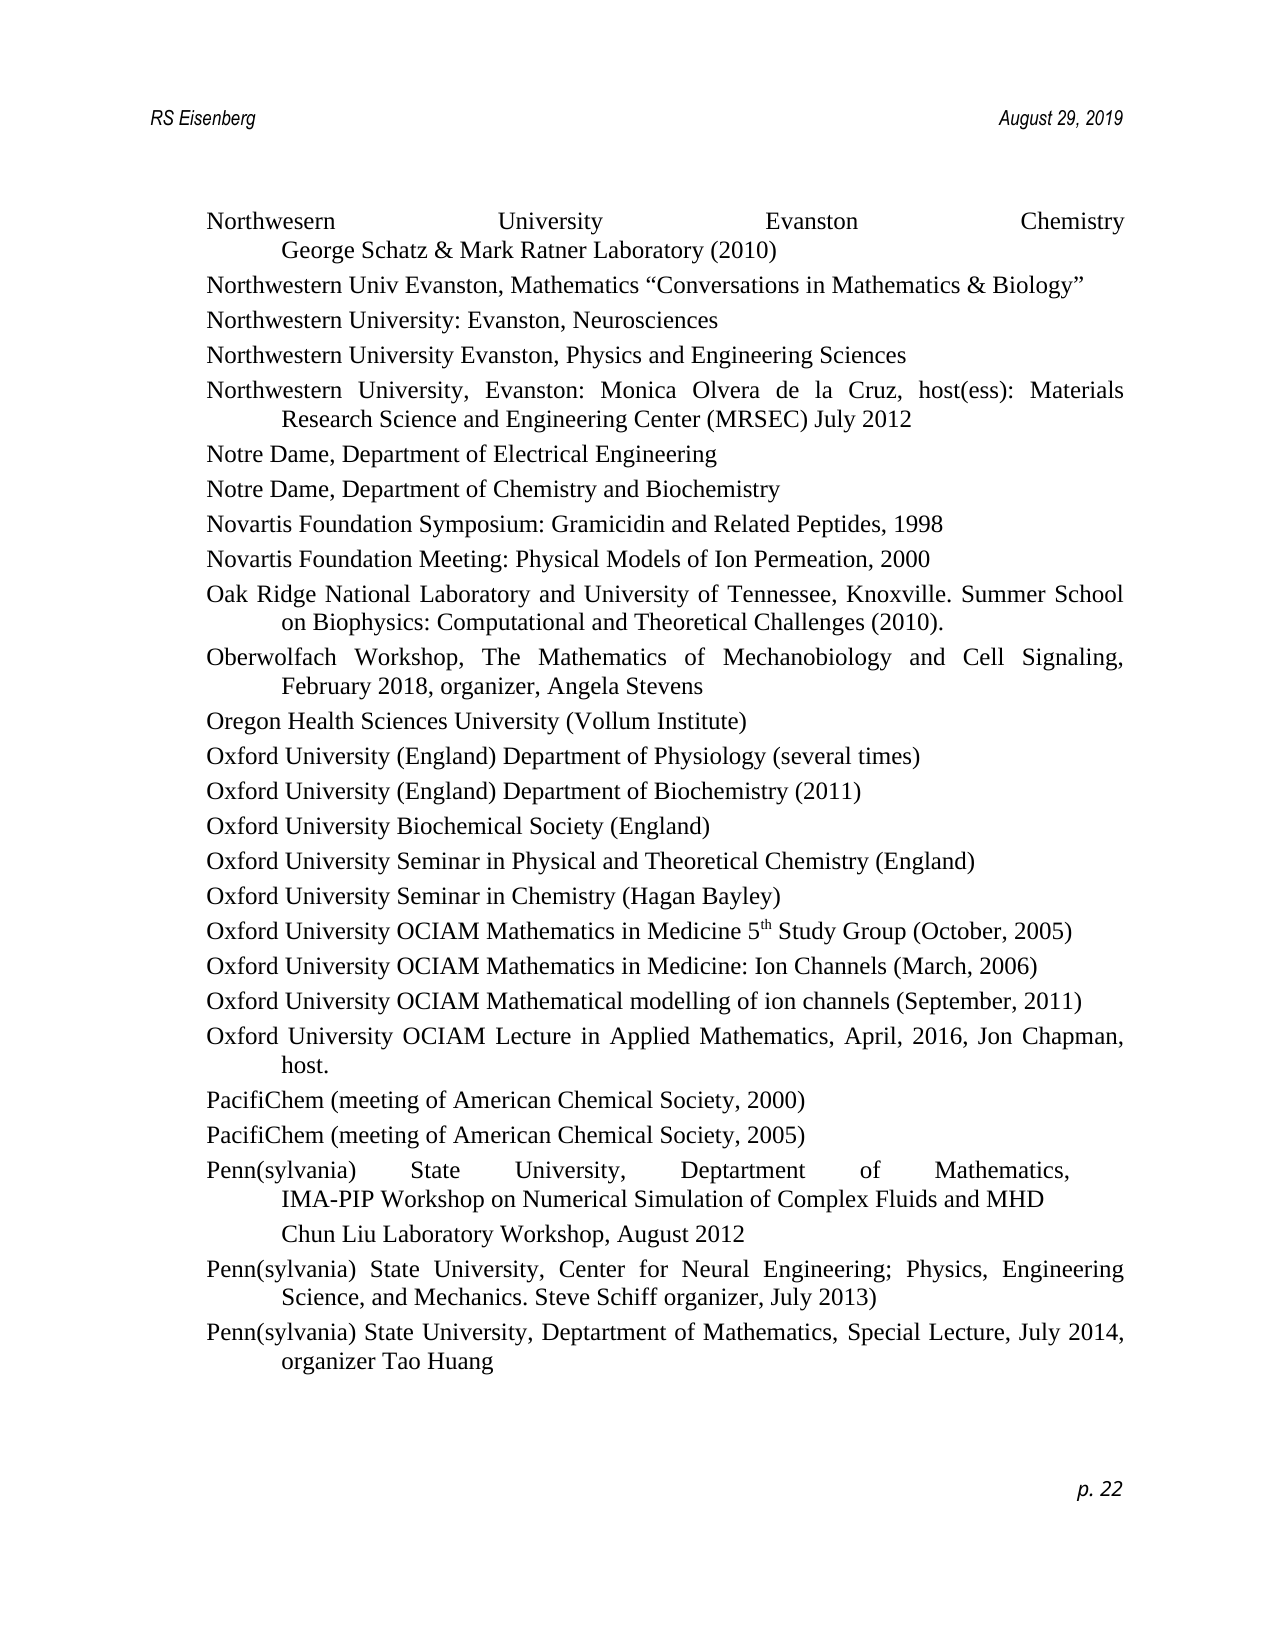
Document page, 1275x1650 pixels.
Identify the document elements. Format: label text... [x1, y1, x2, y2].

text PacifiChem (meeting of American Chemical Society, 2000) [206, 1085, 1125, 1114]
text Notre Dame, Department of Electrical Engineering [206, 439, 1125, 467]
text Notre Dame, Department of Chemistry and Biochemistry [206, 474, 1125, 502]
text Oxford University (England) Department of Physiology (several times) [206, 741, 1125, 770]
text Penn(sylvania) State University, Deptartment of Mathematics, IMA-PIP Workshop on Numerical Simulation of Complex Fluids and MHD [206, 1155, 1125, 1212]
text Northwesern University Evanston Chemistry George Schatz & Mark Ratner Laboratory (2010) [206, 206, 1125, 264]
text Northwestern Univ Evanston, Mathematics “Conversations in Mathematics & Biology” [206, 270, 1125, 299]
text Novartis Foundation Symposium: Gramicidin and Related Peptides, 1998 [206, 509, 1125, 537]
text Northwestern University, Evanston: Monica Olvera de la Cruz, host(ess): Materials Research Science and Engineering Center (MRSEC) July 2012 [206, 375, 1125, 432]
text Oregon Health Sciences University (Vollum Institute) [206, 706, 1125, 735]
text Penn(sylvania) State University, Deptartment of Mathematics, Special Lecture, July 2014, organizer Tao Huang [206, 1317, 1125, 1375]
text Oxford University OCIAM Mathematics in Medicine: Ion Channels (March, 2006) [206, 951, 1125, 980]
text Northwestern University Evanston, Physics and Engineering Sciences [206, 340, 1125, 369]
text PacifiChem (meeting of American Chemical Society, 2005) [206, 1120, 1125, 1149]
text Oxford University OCIAM Lecture in Applied Mathematics, April, 2016, Jon Chapman, host. [206, 1021, 1125, 1079]
text Penn(sylvania) State University, Center for Neural Engineering; Physics, Engineering Science, and Mechanics. Steve Schiff organizer, July 2013) [206, 1254, 1125, 1311]
text Oxford University OCIAM Mathematical modelling of ion channels (September, 2011) [206, 986, 1125, 1015]
text Novartis Foundation Meeting: Physical Models of Ion Permeation, 2000 [206, 544, 1125, 572]
text Oxford University Seminar in Physical and Theoretical Chemistry (England) [206, 846, 1125, 875]
text Oberwolfach Workshop, The Mathematics of Mechanobiology and Cell Signaling, February 2018, organizer, Angela Stevens [206, 642, 1125, 700]
text Oxford University Seminar in Chemistry (Hagan Bayley) [206, 881, 1125, 910]
text Oxford University OCIAM Mathematics in Medicine 5th Study Group (October, 2005) [206, 916, 1125, 945]
text Oxford University (England) Department of Biochemistry (2011) [206, 776, 1125, 805]
text Northwestern University: Evanston, Neurosciences [206, 305, 1125, 334]
text Chun Liu Laboratory Workshop, August 2012 [206, 1219, 1125, 1247]
text Oak Ridge National Laboratory and University of Tennessee, Knoxville. Summer School on Biophysics: Computational and Theoretical Challenges (2010). [206, 579, 1125, 636]
text Oxford University Biochemical Society (England) [206, 811, 1125, 840]
